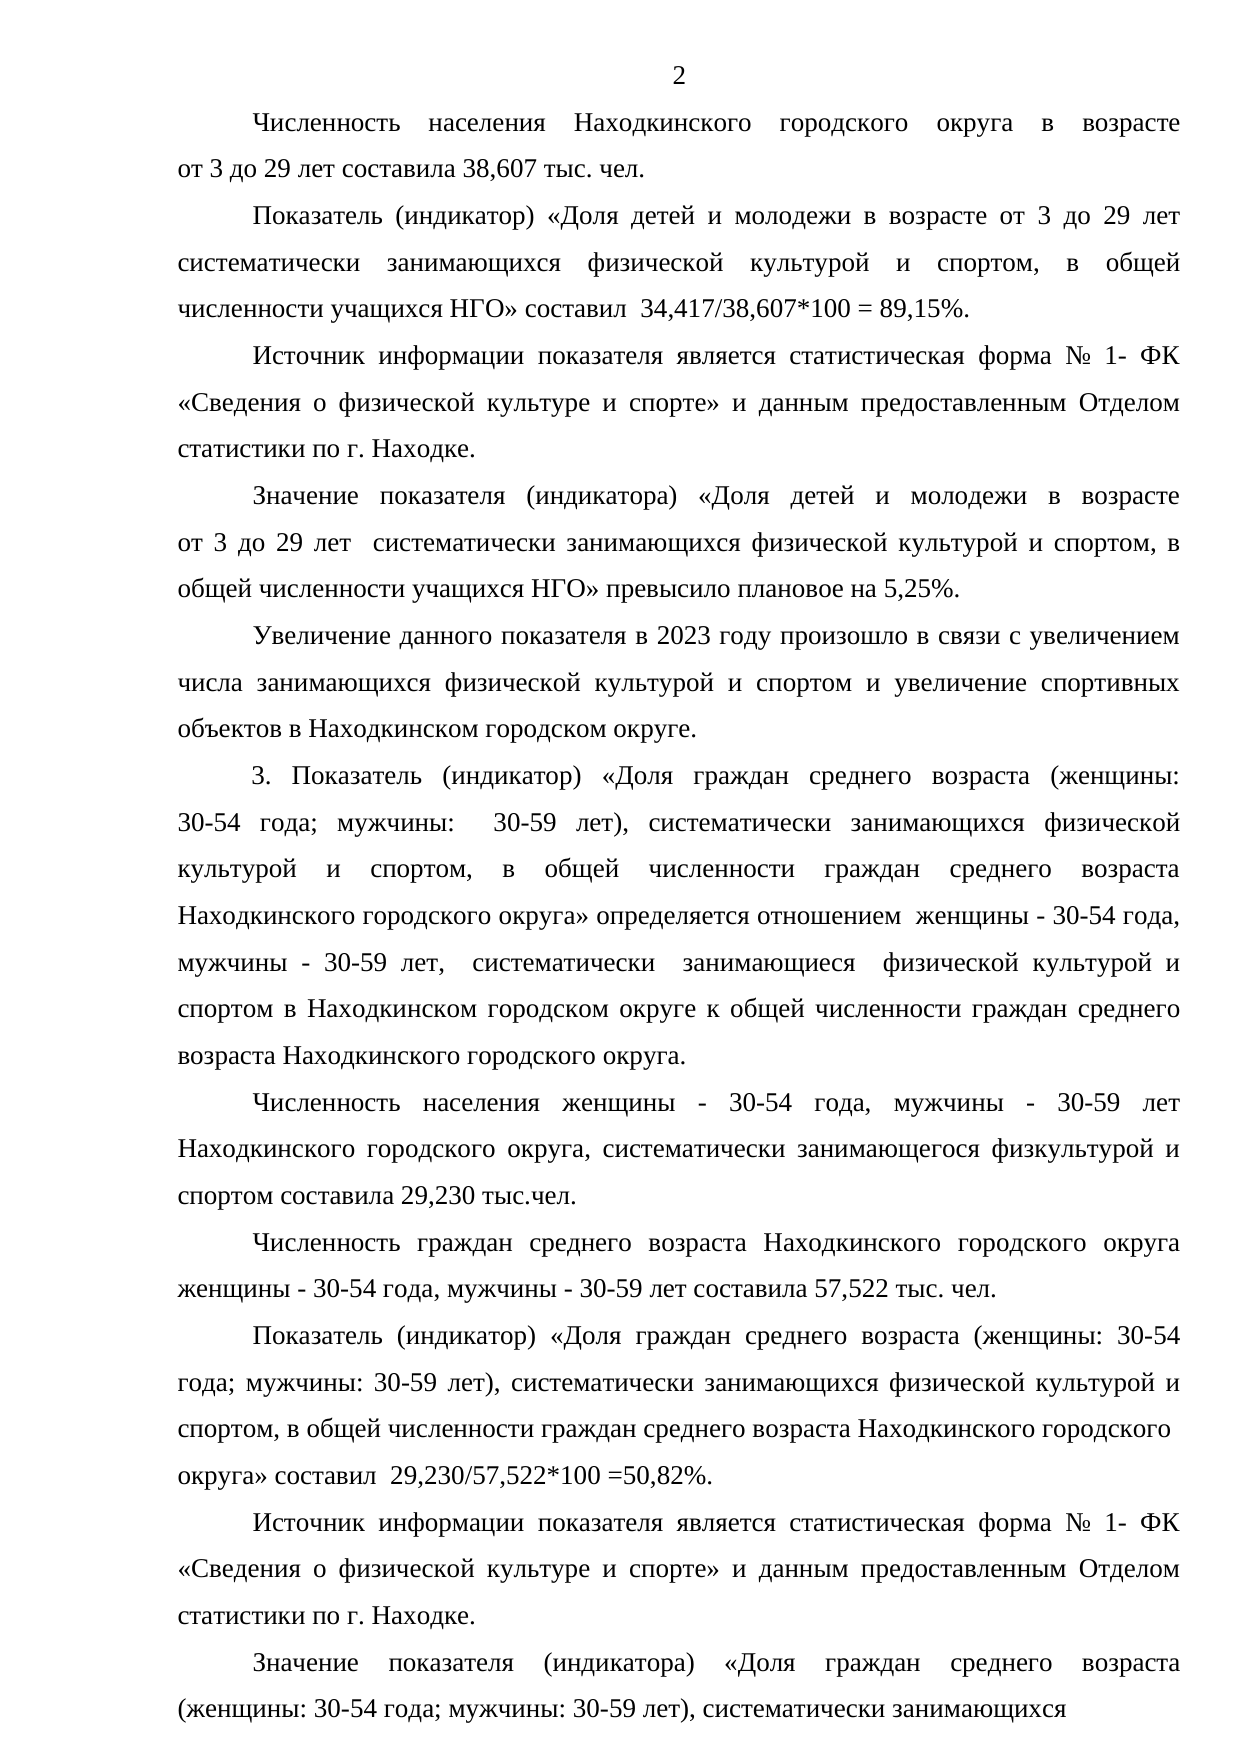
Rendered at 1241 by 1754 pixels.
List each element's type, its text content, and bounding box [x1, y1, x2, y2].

text Значение показателя (индикатора) «Доля детей и молодежи в возрасте от 3 до 29 лет систематически занимающихся физической культурой и спортом, в общей численности учащихся НГО» превысило плановое на 5,25%. [177, 479, 1181, 604]
text округа» составил 29,230/57,522*100 =50,82%. [177, 1459, 1181, 1490]
text Численность населения Находкинского городского округа в возрасте от 3 до 29 лет составила 38,607 тыс. чел. [177, 106, 1181, 184]
text 2 [177, 59, 1181, 90]
text Показатель (индикатор) «Доля граждан среднего возраста (женщины: 30-54 года; мужчины: 30-59 лет), систематически занимающихся физической культурой и спортом, в общей численности граждан среднего возраста Находкинского городского [177, 1319, 1181, 1444]
text Значение показателя (индикатора) «Доля граждан среднего возраста (женщины: 30-54 года; мужчины: 30-59 лет), систематически занимающихся [177, 1646, 1181, 1724]
text Источник информации показателя является статистическая форма № 1- ФК «Cведения о физической культуре и спорте» и данным предоставленным Отделом статистики по г. Находке. [177, 339, 1181, 464]
text 3. Показатель (индикатор) «Доля граждан среднего возраста (женщины: 30-54 года; мужчины: 30-59 лет), систематически занимающихся физической культурой и спортом, в общей численности граждан среднего возраста Находкинского городского округа» определяется отношением женщины - 30-54 года, мужчины - 30-59 лет, систематически занимающиеся физической культурой и спортом в Находкинском городском округе к общей численности граждан среднего возраста Находкинского городского округа. [177, 759, 1181, 1070]
text Численность граждан среднего возраста Находкинского городского округа женщины - 30-54 года, мужчины - 30-59 лет составила 57,522 тыс. чел. [177, 1226, 1181, 1304]
text Источник информации показателя является статистическая форма № 1- ФК «Cведения о физической культуре и спорте» и данным предоставленным Отделом статистики по г. Находке. [177, 1506, 1181, 1630]
text Численность населения женщины - 30-54 года, мужчины - 30-59 лет Находкинского городского округа, систематически занимающегося физкультурой и спортом составила 29,230 тыс.чел. [177, 1086, 1181, 1210]
text Показатель (индикатор) «Доля детей и молодежи в возрасте от 3 до 29 лет систематически занимающихся физической культурой и спортом, в общей численности учащихся НГО» составил 34,417/38,607*100 = 89,15%. [177, 199, 1181, 324]
text Увеличение данного показателя в 2023 году произошло в связи с увеличением числа занимающихся физической культурой и спортом и увеличение спортивных объектов в Находкинском городском округе. [177, 619, 1181, 744]
